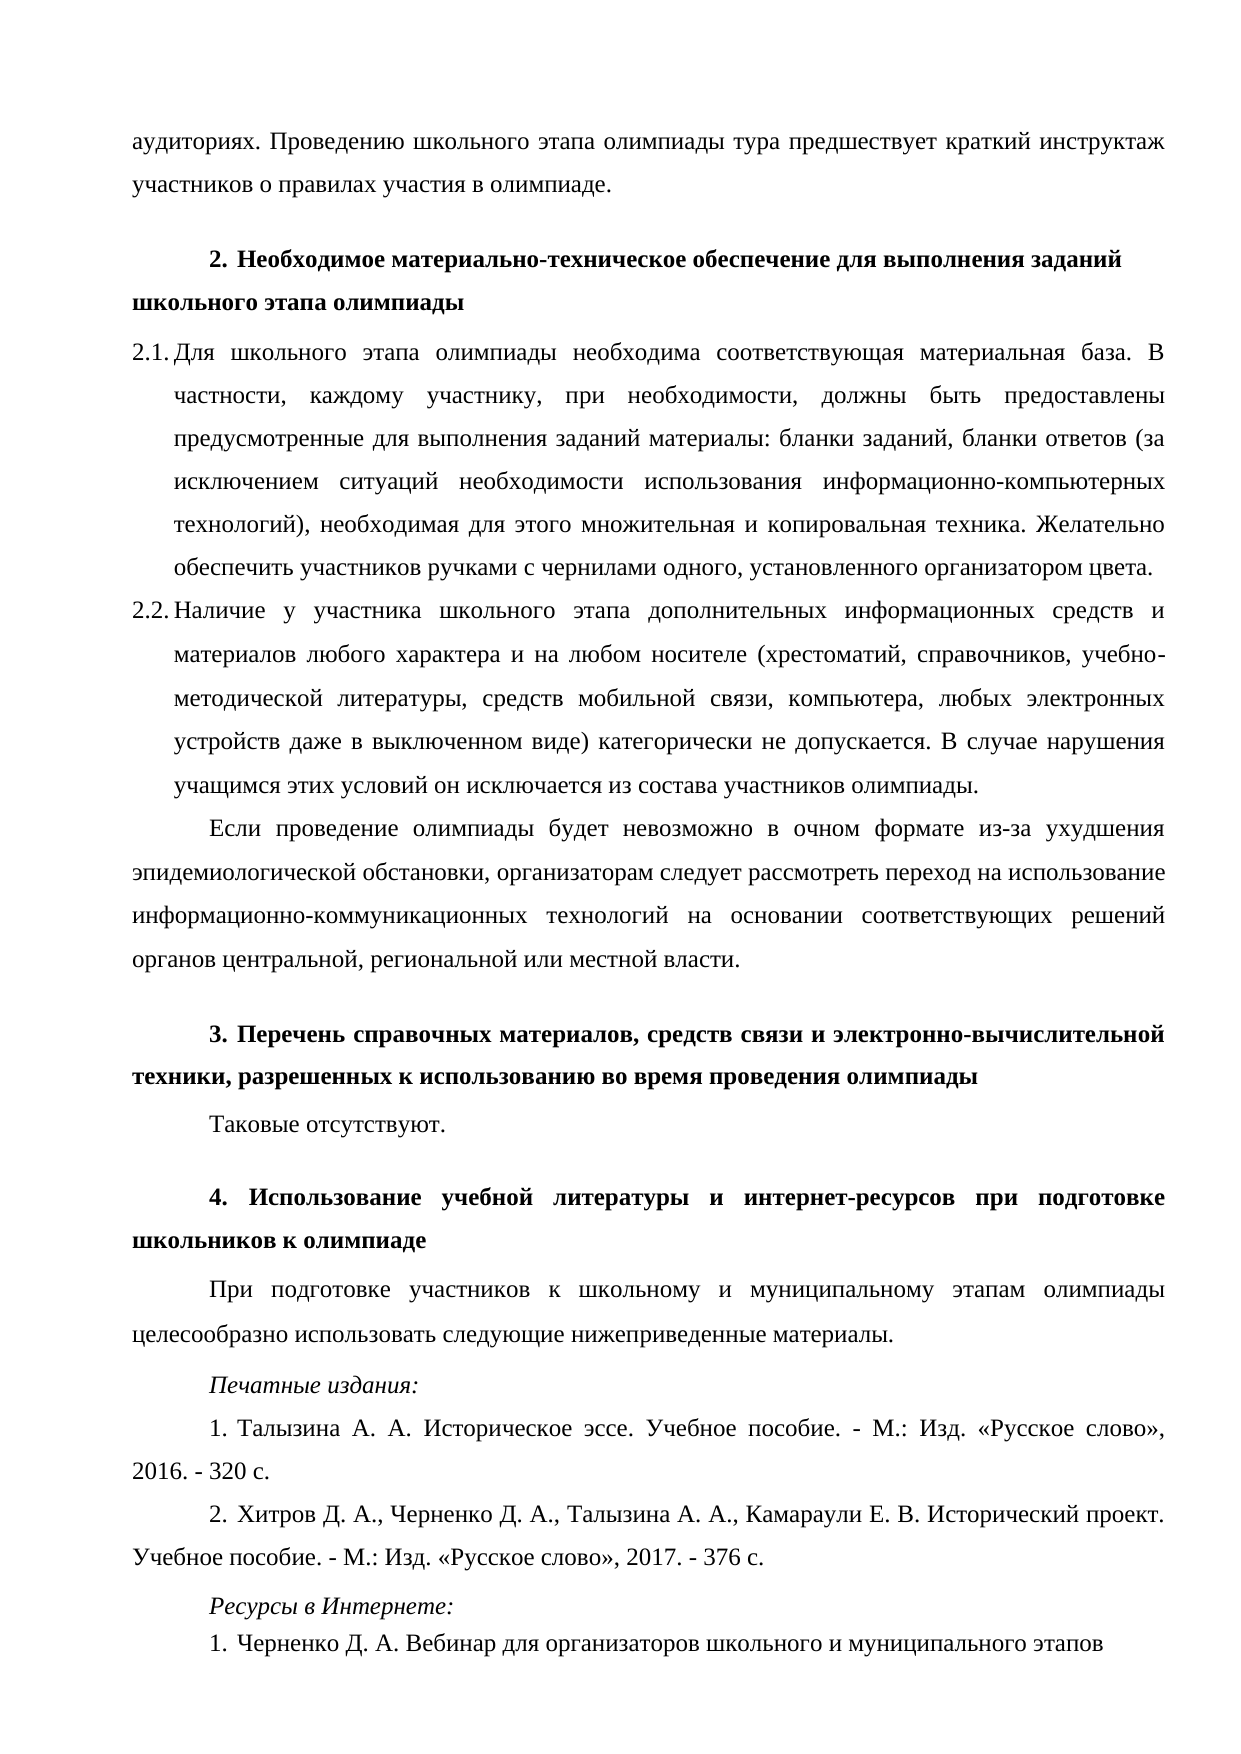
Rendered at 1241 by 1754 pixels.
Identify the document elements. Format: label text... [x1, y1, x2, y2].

text При подготовке участников к школьному и муниципальному этапам олимпиады целесообразно использовать следующие нижеприведенные материалы. [132, 1262, 1166, 1351]
text Таковые отсутствуют. [132, 1112, 1166, 1137]
list Перечень справочных материалов, средств связи и электронно-вычислительной техники, разрешенных к использованию во время проведения олимпиады [132, 1008, 1166, 1092]
list Использование учебной литературы и интернет-ресурсов при подготовке школьников к олимпиаде [132, 1171, 1166, 1257]
list Для школьного этапа олимпиады необходима соответствующая материальная база. В частности, каждому участнику, при необходимости, должны быть предоставлены предусмотренные для выполнения заданий материалы: бланки заданий, бланки ответов (за исключением ситуаций необходимости использования информационно-компьютерных технологий), необходимая для этого множительная и копировальная техника. Желательно обеспечить участников ручками с чернилами одного, установленного организатором цвета. [132, 326, 1166, 584]
list Талызина А. А. Историческое эссе. Учебное пособие. - М.: Изд. «Русское слово», 2016. - 320 с. [132, 1402, 1166, 1488]
list Хитров Д. А., Черненко Д. А., Талызина А. А., Камараули Е. В. Исторический проект. Учебное пособие. - М.: Изд. «Русское слово», 2017. - 376 с. [132, 1488, 1166, 1574]
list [132, 115, 1166, 201]
text Ресурсы в Интернете: [132, 1594, 1166, 1619]
text Печатные издания: [132, 1359, 1166, 1402]
text Если проведение олимпиады будет невозможно в очном формате из-за ухудшения эпидемиологической обстановки, организаторам следует рассмотреть переход на использование информационно-коммуникационных технологий на основании соответствующих решений органов центральной, региональной или местной власти. [132, 802, 1166, 976]
list Необходимое материально-техническое обеспечение для выполнения заданий школьного этапа олимпиады [132, 232, 1166, 319]
list Черненко Д. А. Вебинар для организаторов школьного и муниципального этапов [132, 1631, 1166, 1656]
list Наличие у участника школьного этапа дополнительных информационных средств и материалов любого характера и на любом носителе (хрестоматий, справочников, учебнометодической литературы, средств мобильной связи, компьютера, любых электронных устройств даже в выключенном виде) категорически не допускается. В случае нарушения учащимся этих условий он исключается из состава участников олимпиады. [132, 584, 1166, 802]
